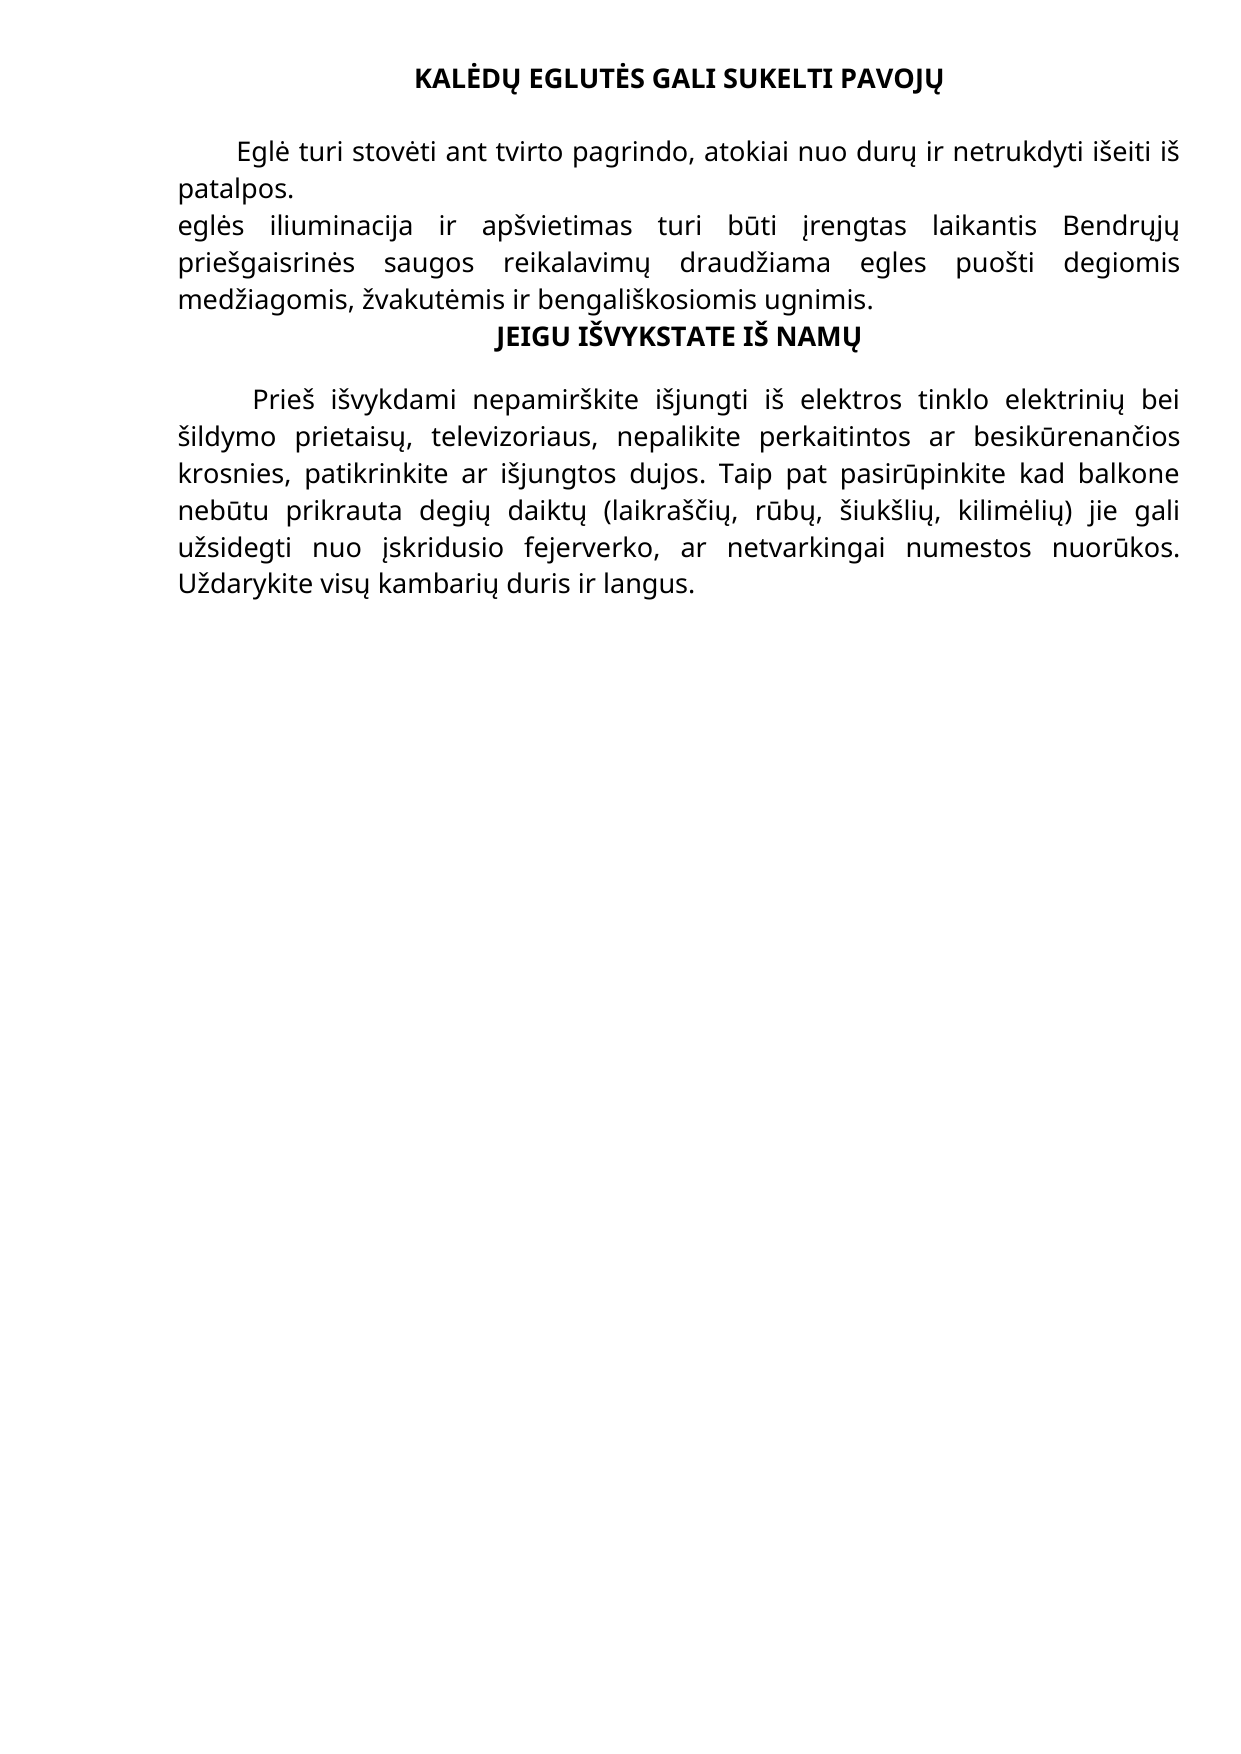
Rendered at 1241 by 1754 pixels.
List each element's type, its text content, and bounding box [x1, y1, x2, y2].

text KALĖDŲ EGLUTĖS GALI SUKELTI PAVOJŲ [177, 59, 1181, 96]
text eglės iliuminacija ir apšvietimas turi būti įrengtas laikantis Bendrųjų priešgaisrinės saugos reikalavimų draudžiama egles puošti degiomis medžiagomis, žvakutėmis ir bengališkosiomis ugnimis. [177, 207, 1181, 317]
text JEIGU IŠVYKSTATE IŠ NAMŲ [177, 317, 1181, 354]
text Eglė turi stovėti ant tvirto pagrindo, atokiai nuo durų ir netrukdyti išeiti iš patalpos. [177, 133, 1181, 207]
text Prieš išvykdami nepamirškite išjungti iš elektros tinklo elektrinių bei šildymo prietaisų, televizoriaus, nepalikite perkaitintos ar besikūrenančios krosnies, patikrinkite ar išjungtos dujos. Taip pat pasirūpinkite kad balkone nebūtu prikrauta degių daiktų (laikraščių, rūbų, šiukšlių, kilimėlių) jie gali užsidegti nuo įskridusio fejerverko, ar netvarkingai numestos nuorūkos. Uždarykite visų kambarių duris ir langus. [177, 381, 1181, 602]
